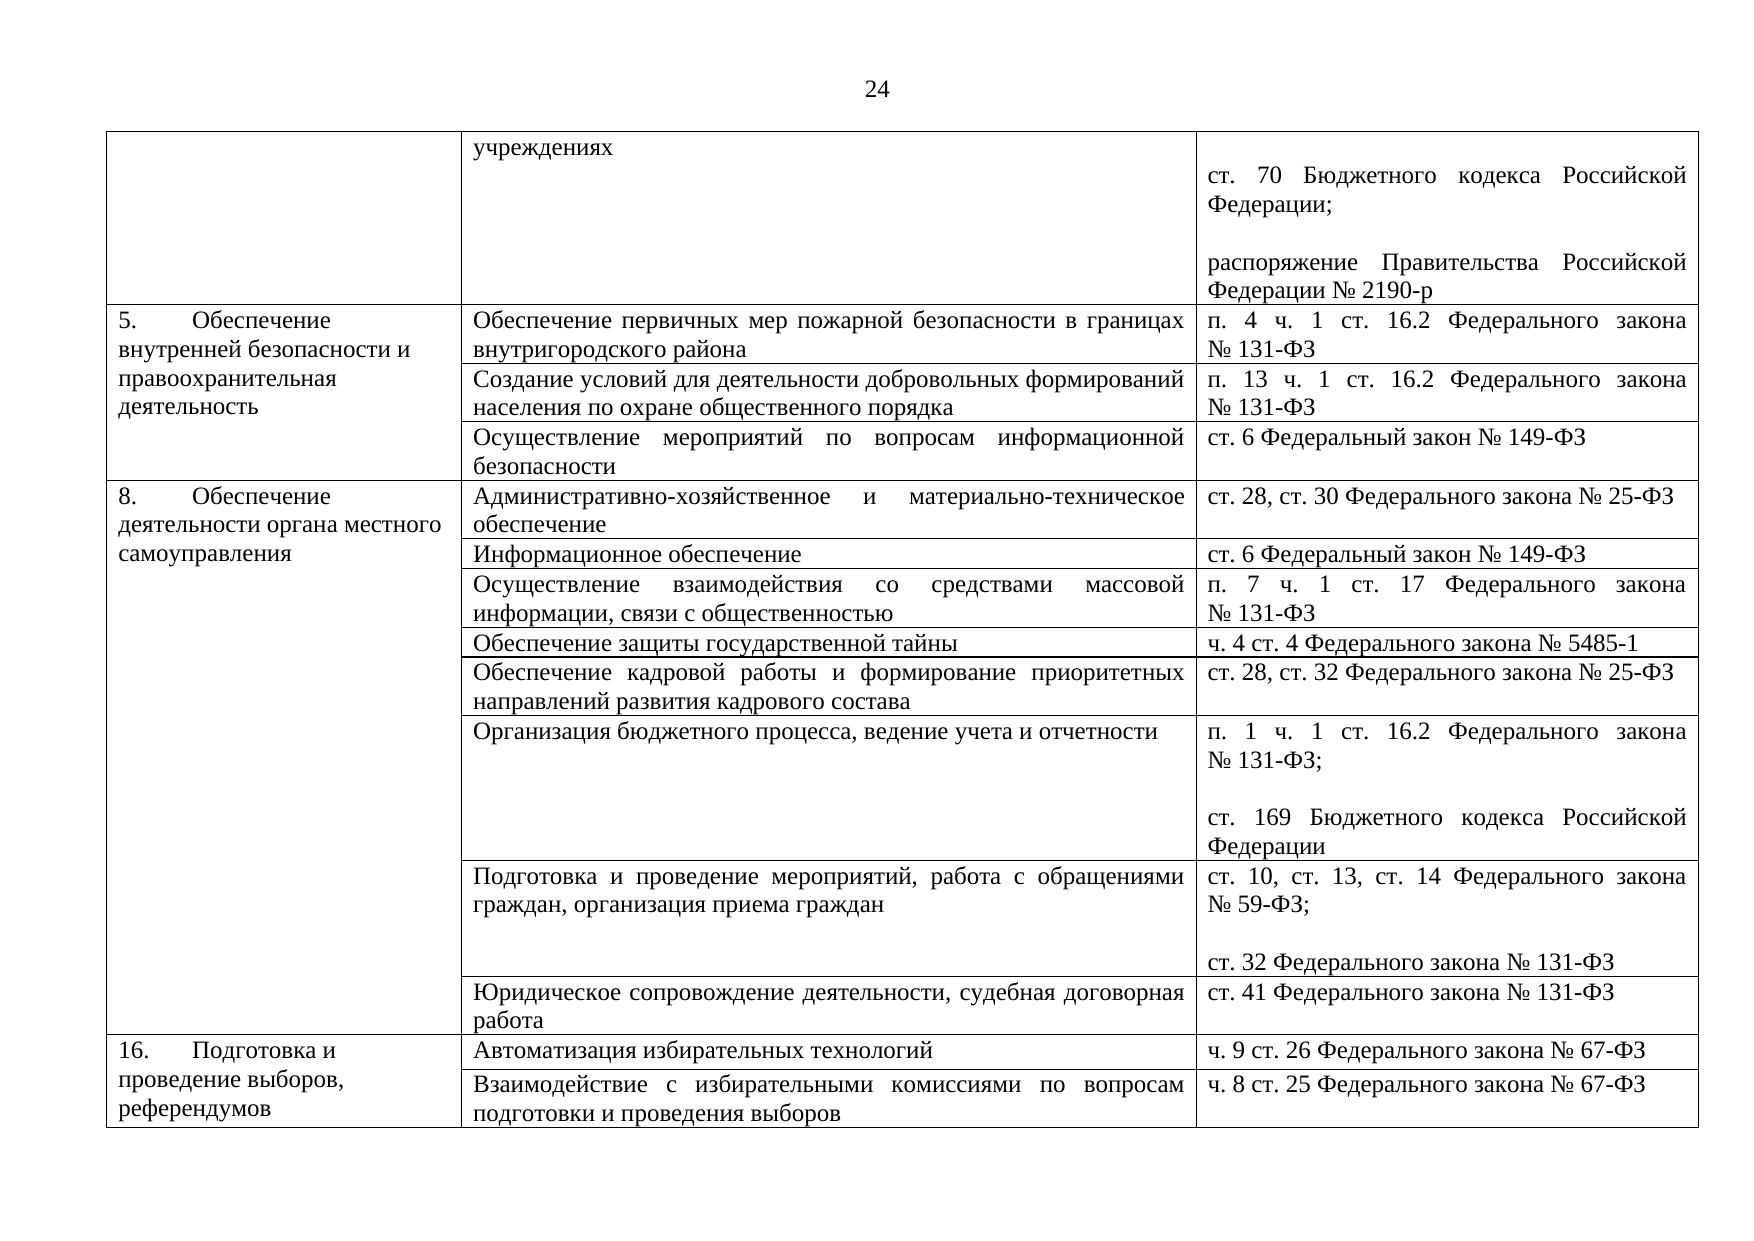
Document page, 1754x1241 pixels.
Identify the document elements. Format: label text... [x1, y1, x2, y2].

table_cell Взаимодействие с избирательными комиссиями по вопросам подготовки и проведения выборов [462, 1070, 1196, 1127]
table_cell ст. 28, ст. 30 Федерального закона № 25-ФЗ [1197, 481, 1698, 538]
table_cell Подготовка и проведение выборов, референдумов [107, 1035, 461, 1127]
table_cell Обеспечение внутренней безопасности и правоохранительная деятельность [107, 305, 461, 480]
table_cell ст. 10, ст. 13, ст. 14 Федерального закона № 59-ФЗ; ст. 32 Федерального закона № 131-ФЗ [1197, 861, 1698, 976]
table_cell Создание условий для деятельности добровольных формирований населения по охране общественного порядка [462, 364, 1196, 421]
table_cell Обеспечение защиты государственной тайны [462, 628, 1196, 656]
table_cell п. 7 ч. 1 ст. 17 Федерального закона № 131-ФЗ [1197, 569, 1698, 627]
table_cell Подготовка и проведение мероприятий, работа с обращениями граждан, организация приема граждан [462, 861, 1196, 976]
table_cell п. 1 ч. 1 ст. 16.2 Федерального закона № 131-ФЗ; ст. 169 Бюджетного кодекса Российской Федерации [1197, 716, 1698, 860]
table_cell Юридическое сопровождение деятельности, судебная договорная работа [462, 977, 1196, 1034]
table_cell ст. 6 Федеральный закон № 149-ФЗ [1197, 422, 1698, 480]
table_cell Автоматизация избирательных технологий [462, 1035, 1196, 1068]
table_cell Осуществление мероприятий по вопросам информационной безопасности [462, 422, 1196, 480]
table_cell ст. 6 Федеральный закон № 149-ФЗ [1197, 539, 1698, 568]
table_cell Административно-хозяйственное и материально-техническое обеспечение [462, 481, 1196, 538]
table_cell Обеспечение кадровой работы и формирование приоритетных направлений развития кадрового состава [462, 658, 1196, 715]
table_cell ч. 9 ст. 26 Федерального закона № 67-ФЗ [1197, 1035, 1698, 1068]
table_cell п. 13 ч. 1 ст. 16.2 Федерального закона № 131-ФЗ [1197, 364, 1698, 421]
table_cell Обеспечение первичных мер пожарной безопасности в границах внутригородского района [462, 305, 1196, 363]
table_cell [462, 132, 1196, 304]
table_cell п. 4 ч. 1 ст. 16.2 Федерального закона № 131-ФЗ [1197, 305, 1698, 363]
table_cell ч. 8 ст. 25 Федерального закона № 67-ФЗ [1197, 1070, 1698, 1127]
table_cell Осуществление взаимодействия со средствами массовой информации, связи с общественностью [462, 569, 1196, 627]
table_cell Организация бюджетного процесса, ведение учета и отчетности [462, 716, 1196, 860]
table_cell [1197, 132, 1698, 304]
table_cell Информационное обеспечение [462, 539, 1196, 568]
table_cell ст. 28, ст. 32 Федерального закона № 25-ФЗ [1197, 658, 1698, 715]
table_cell ч. 4 ст. 4 Федерального закона № 5485-1 [1197, 628, 1698, 656]
table_cell Обеспечение деятельности органа местного самоуправления [107, 481, 461, 1034]
table_cell ст. 41 Федерального закона № 131-ФЗ [1197, 977, 1698, 1034]
